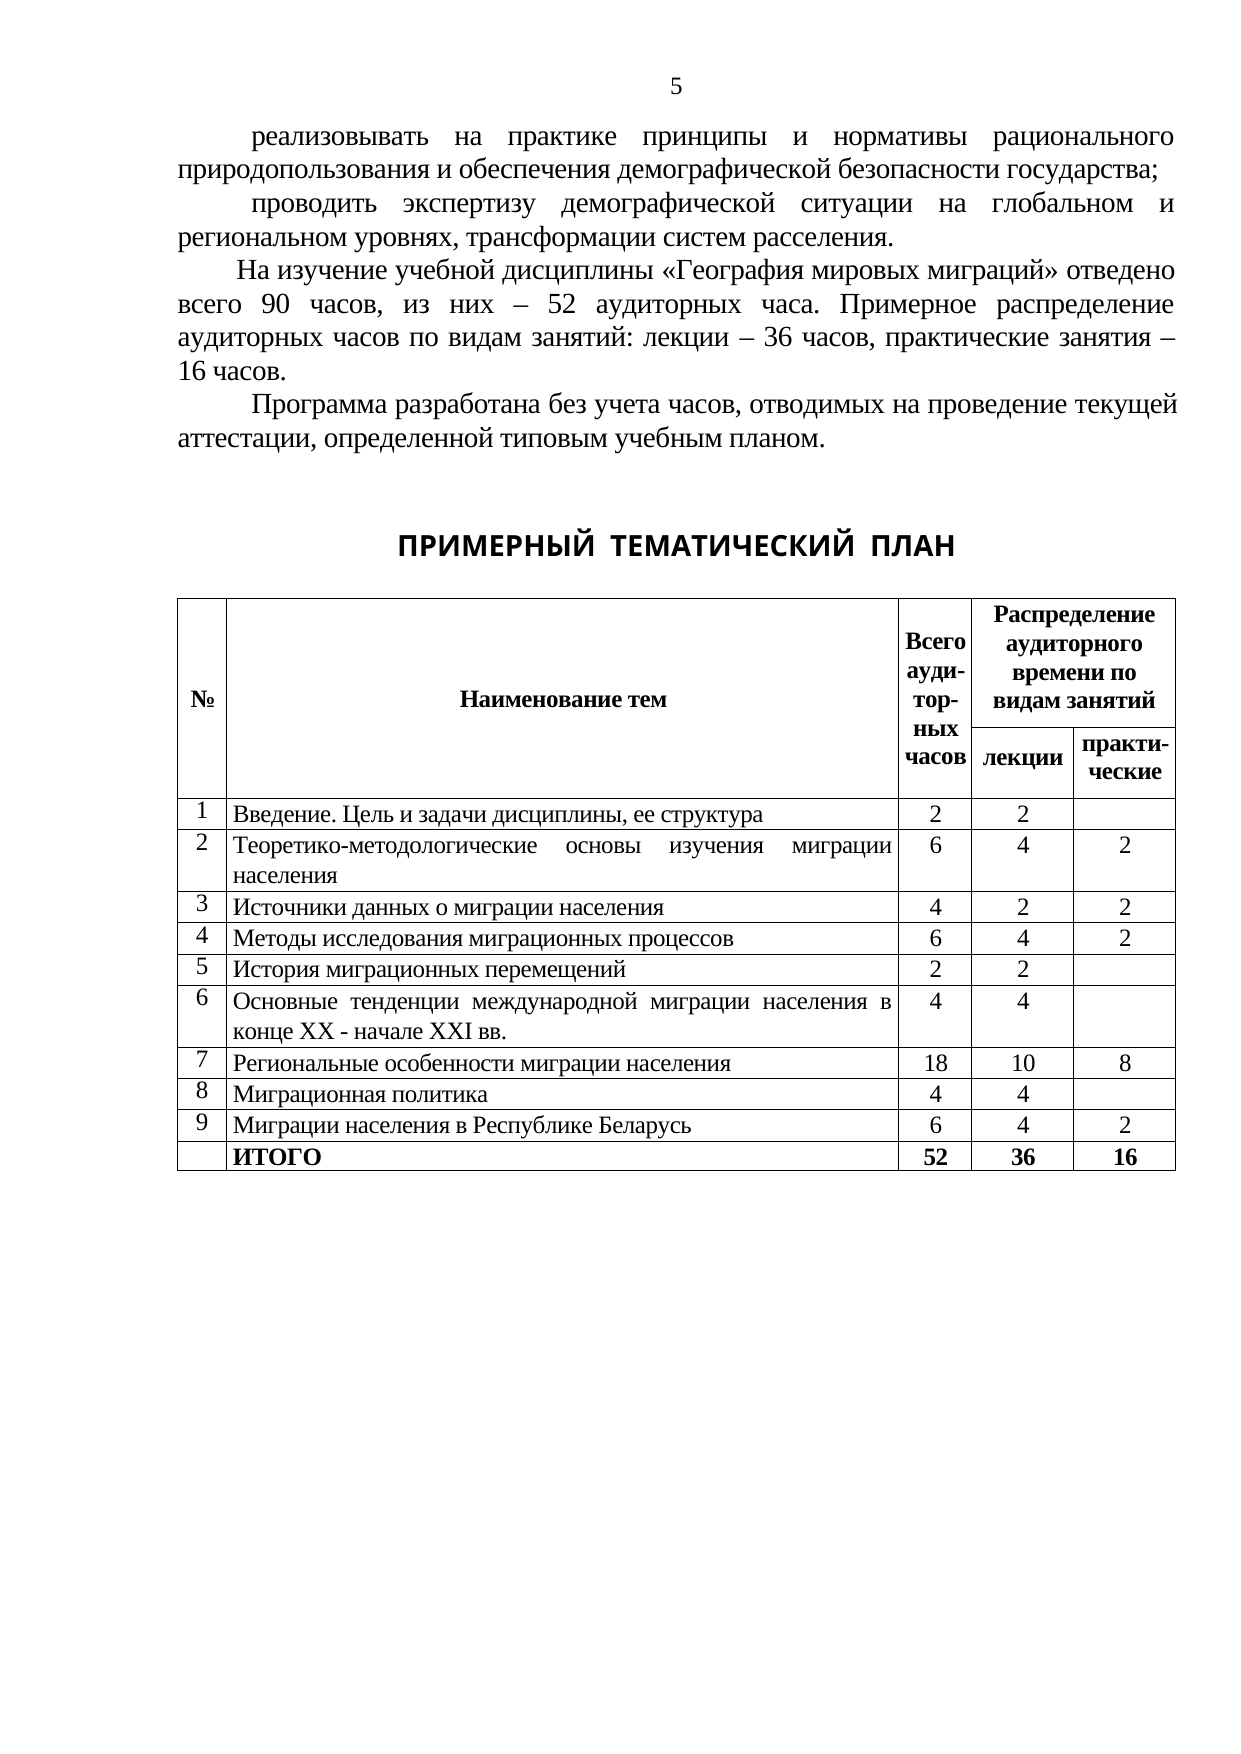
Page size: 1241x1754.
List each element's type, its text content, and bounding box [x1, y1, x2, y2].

table_header Всего ауди-тор-ных часов [899, 599, 971, 798]
table_cell 4 [972, 986, 1073, 1047]
table_cell лекции [972, 728, 1073, 798]
table_cell 2 [972, 955, 1073, 985]
table_cell 2 [972, 799, 1073, 829]
table_cell Введение. Цель и задачи дисциплины, ее структура [227, 799, 898, 829]
table_cell 8 [178, 1079, 226, 1109]
table_cell 8 [1074, 1048, 1175, 1078]
table_cell [1074, 799, 1175, 829]
table_cell 4 [972, 830, 1073, 891]
table_cell 4 [972, 923, 1073, 953]
table_cell Теоретико-методологические основы изучения миграции населения [227, 830, 898, 891]
table_cell 6 [899, 923, 971, 953]
table_cell [178, 1142, 226, 1170]
table_cell 10 [972, 1048, 1073, 1078]
table_header № [178, 599, 226, 798]
table_header Наименование тем [227, 599, 898, 798]
table_cell 4 [899, 986, 971, 1047]
table_cell 6 [899, 830, 971, 891]
table_cell 7 [178, 1048, 226, 1078]
table_cell 5 [178, 955, 226, 985]
text проводить экспертизу демографической ситуации на глобальном и региональном уровнях, трансформации систем расселения. [177, 185, 1175, 252]
text Программа разработана без учета часов, отводимых на проведение текущей аттестации, определенной типовым учебным планом. [177, 386, 1178, 453]
table_cell 2 [1074, 892, 1175, 922]
table_cell Методы исследования миграционных процессов [227, 923, 898, 953]
table_cell 3 [178, 892, 226, 922]
table_cell Региональные особенности миграции населения [227, 1048, 898, 1078]
text реализовывать на практике принципы и нормативы рационального природопользования и обеспечения демографической безопасности государства; [177, 118, 1175, 185]
table_cell [1074, 955, 1175, 985]
table_cell 2 [899, 955, 971, 985]
table_cell 52 [899, 1142, 971, 1170]
table_cell Миграционная политика [227, 1079, 898, 1109]
table_cell 4 [899, 892, 971, 922]
table_cell [1074, 986, 1175, 1047]
table_cell практи-ческие [1074, 728, 1175, 798]
table_cell 4 [899, 1079, 971, 1109]
table_cell 2 [972, 892, 1073, 922]
table_cell ИТОГО [227, 1142, 898, 1170]
table_cell 2 [178, 830, 226, 891]
table_cell 2 [1074, 830, 1175, 891]
table_cell 18 [899, 1048, 971, 1078]
table_cell 2 [899, 799, 971, 829]
table_cell 2 [1074, 1110, 1175, 1141]
text На изучение учебной дисциплины «География мировых миграций» отведено всего 90 часов, из них – 52 аудиторных часа. Примерное распределение аудиторных часов по видам занятий: лекции – 36 часов, практические занятия – 16 часов. [177, 252, 1175, 386]
table_cell 1 [178, 799, 226, 829]
table_cell Основные тенденции международной миграции населения в конце XX - начале XXI вв. [227, 986, 898, 1047]
table_cell 4 [972, 1079, 1073, 1109]
table_cell 9 [178, 1110, 226, 1141]
text ПРИМЕРНЫЙ ТЕМАТИЧЕСКИЙ ПЛАН [177, 525, 1175, 564]
table_cell [1074, 1079, 1175, 1109]
table_cell 6 [899, 1110, 971, 1141]
table_cell 4 [178, 923, 226, 953]
table_cell 16 [1074, 1142, 1175, 1170]
table_cell Миграции населения в Республике Беларусь [227, 1110, 898, 1141]
table_cell 6 [178, 986, 226, 1047]
table_cell 36 [972, 1142, 1073, 1170]
table_header Распределение аудиторного времени по видам занятий [972, 599, 1175, 727]
table_cell 4 [972, 1110, 1073, 1141]
table_cell 2 [1074, 923, 1175, 953]
table_cell Источники данных о миграции населения [227, 892, 898, 922]
table_cell История миграционных перемещений [227, 955, 898, 985]
